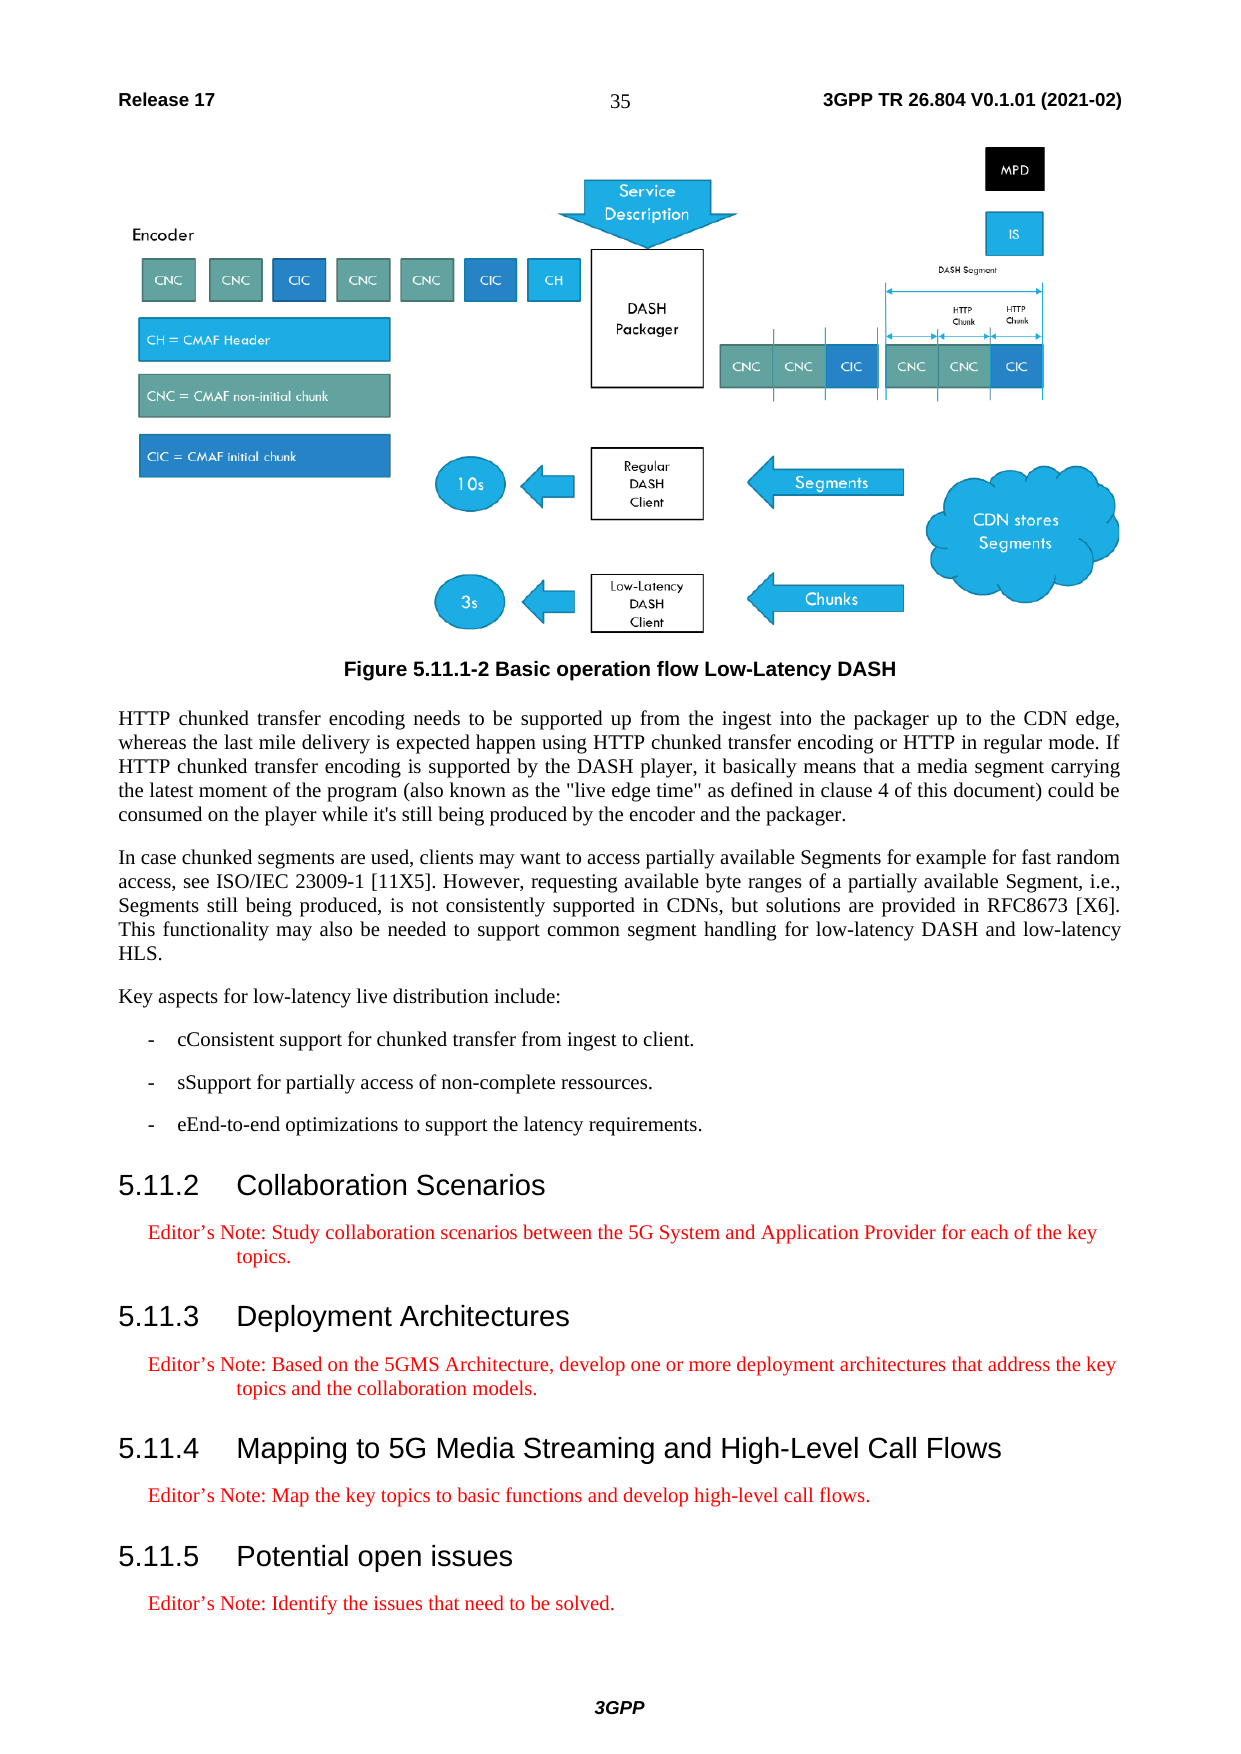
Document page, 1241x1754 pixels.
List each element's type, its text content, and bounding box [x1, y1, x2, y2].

picture [121, 147, 1120, 639]
subtitle 5.11.2 Collaboration Scenarios [118, 1168, 1122, 1201]
text Editor’s Note: Map the key topics to basic functions and develop high-level call flows. [148, 1483, 1122, 1507]
text Editor’s Note: Study collaboration scenarios between the 5G System and Application Provider for each of the key topics. [148, 1220, 1122, 1268]
text - upport for partially access of non-complete resources [148, 1069, 1122, 1094]
text In case chunked segments are used, clients may want to access partially available Segments for example for fast random access, see ISO/IEC 23009-1 []. However, requesting available byte ranges of a partially available Segment, i.e., Segments still being produced, is not consistently supported in CDNs, but solutions are provided in RFC8673 [X6]. This functionality may also be needed to support common segment handling for low-latency DASH and low-latency HLS. [118, 845, 1122, 965]
text nd-to-end optimizations to support the latency requirements [148, 1112, 1122, 1136]
text HTTP chunked transfer coding needs to be supported up from the ingest into the packager up to the CDN edge, whereas the last mile delivery is expected happen using HTTP chunked transfer coding or HTTP in regular mode. If HTTP chunked transfer coding is supported by the DASH player, it basically means that a media segment carrying the latest moment of the program (also known as the "live edge time" as defined in clause 4 of this document) could be consumed on the player while it's still being produced by the encoder and the packager. [118, 706, 1122, 826]
subtitle 5.11.5 Potential open issues [118, 1539, 1122, 1572]
text - onsistent support for chunked transfer from ingest to client. [148, 1027, 1122, 1051]
text Key aspects for low-latency live distribution include: [118, 984, 1122, 1008]
text Editor’s Note: Based on the 5GMS Architecture, develop one or more deployment architectures that address the key topics and the collaboration models. [148, 1352, 1122, 1400]
subtitle 5.11.4 Mapping to 5G Media Streaming and High-Level Call Flows [118, 1431, 1122, 1464]
text Editor’s Note: Identify the issues that need to be solved. [148, 1591, 1122, 1615]
text Figure 5.11.1-2 Basic operation flow Low-Latency DASH [118, 657, 1122, 681]
subtitle 5.11.3 Deployment Architectures [118, 1299, 1122, 1333]
